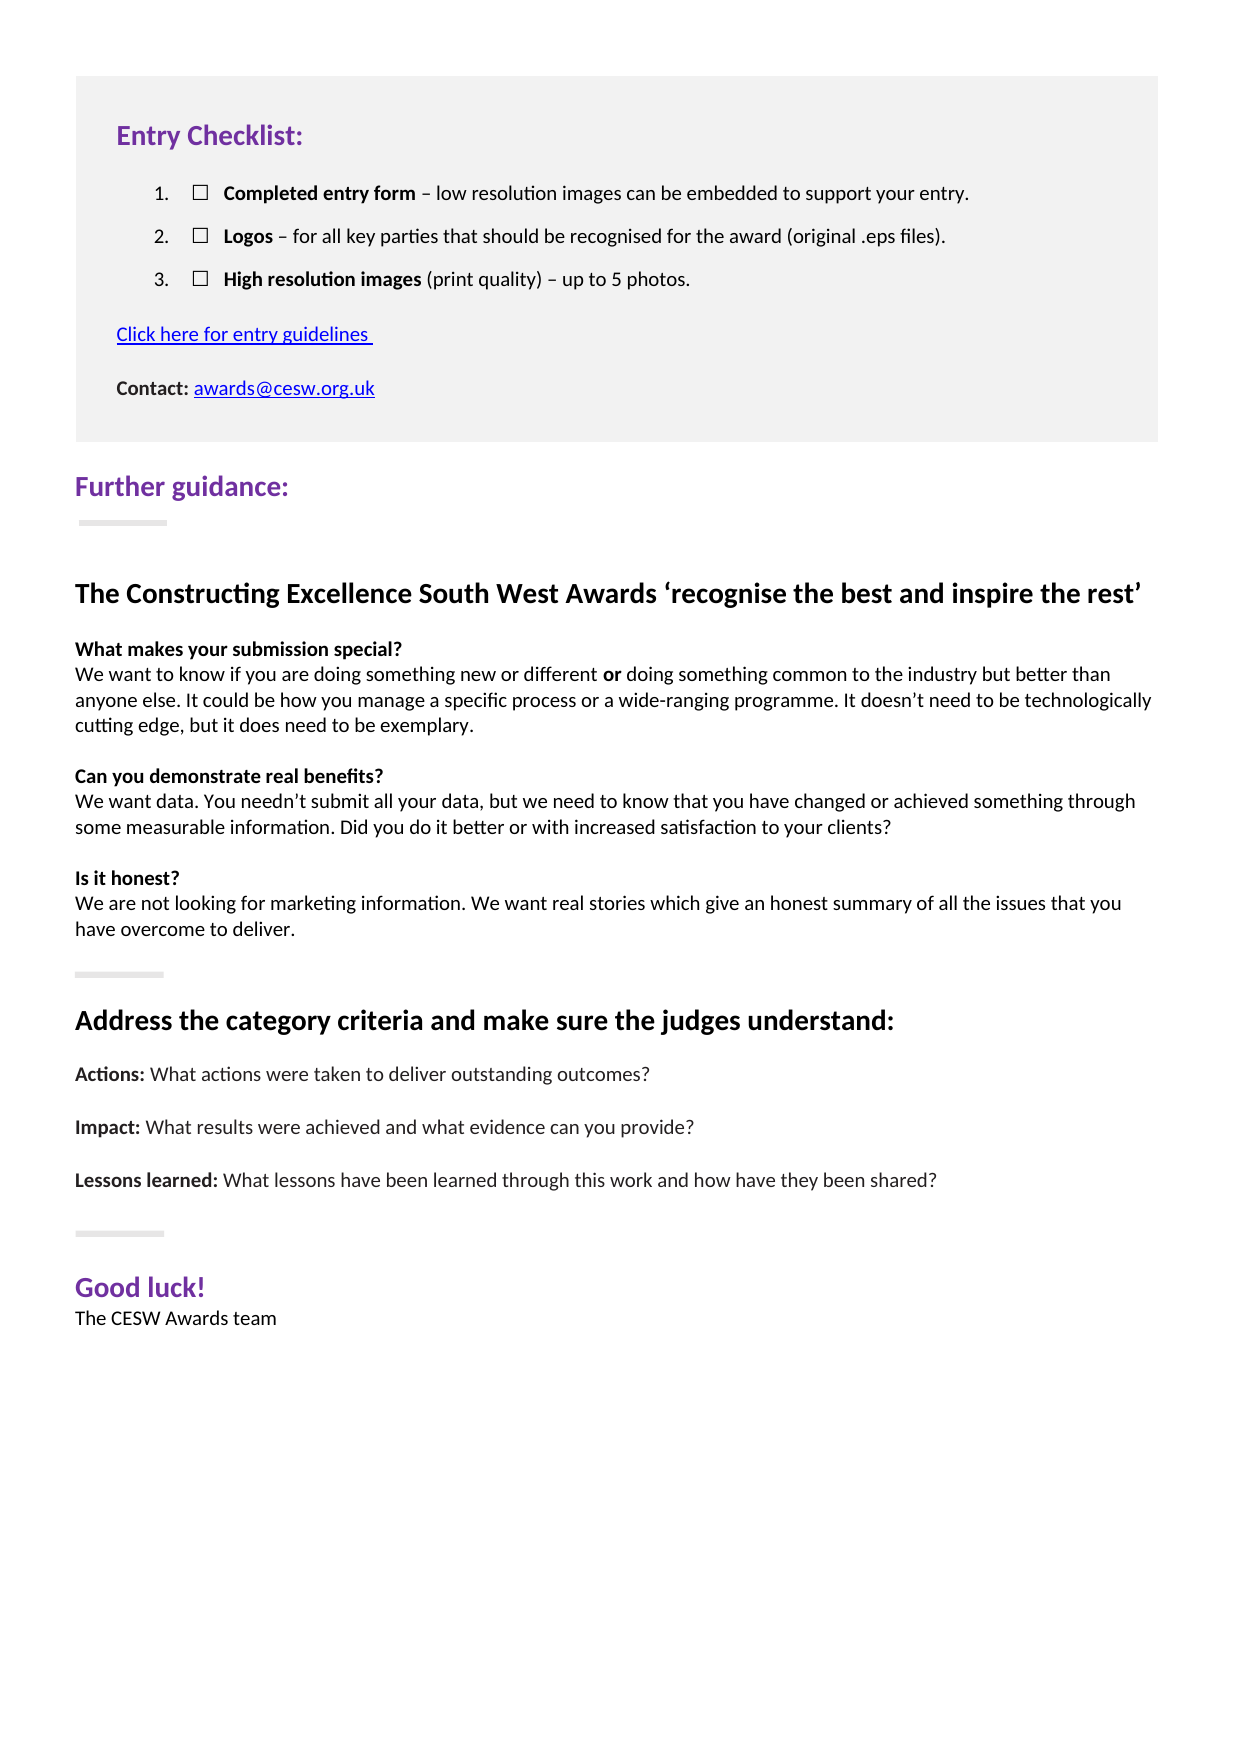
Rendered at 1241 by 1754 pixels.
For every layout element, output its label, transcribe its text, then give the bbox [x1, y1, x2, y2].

text Is it honest? [75, 865, 1165, 890]
text Lessons learned: What lessons have been learned through this work and how have they been shared? [75, 1168, 1165, 1193]
text Actions: What actions were taken to deliver outstanding outcomes? [75, 1061, 1165, 1114]
text Address the category criteria and make sure the judges understand: [75, 1002, 1165, 1038]
text We want data. You needn’t submit all your data, but we need to know that you have changed or achieved something through some measurable information. Did you do it better or with increased satisfaction to your clients? [75, 789, 1165, 839]
text Impact: What results were achieved and what evidence can you provide? [75, 1114, 1165, 1168]
text We are not looking for marketing information. We want real stories which give an honest summary of all the issues that you have overcome to deliver. [75, 890, 1165, 941]
text Can you demonstrate real benefits? [75, 763, 1165, 789]
text The Constructing Excellence South West Awards ‘recognise the best and inspire the rest’ [75, 575, 1165, 611]
table_header Entry Checklist: Completed entry form – low resolution images can be embedded to support your entry. Logos – for all key parties that should be recognised for the award (original .eps files). High resolution images (print quality) – up to 5 photos. Click here for entry guidelines Contact: awards@cesw.org.uk [76, 76, 1158, 442]
text What makes your submission special? [75, 636, 1165, 662]
text The CESW Awards team [75, 1305, 1165, 1330]
text Further guidance: [75, 468, 1165, 504]
text Good luck! [75, 1269, 1165, 1305]
text We want to know if you are doing something new or different or doing something common to the industry but better than anyone else. It could be how you manage a specific process or a wide-ranging programme. It doesn’t need to be technologically cutting edge, but it does need to be exemplary. [75, 662, 1165, 738]
